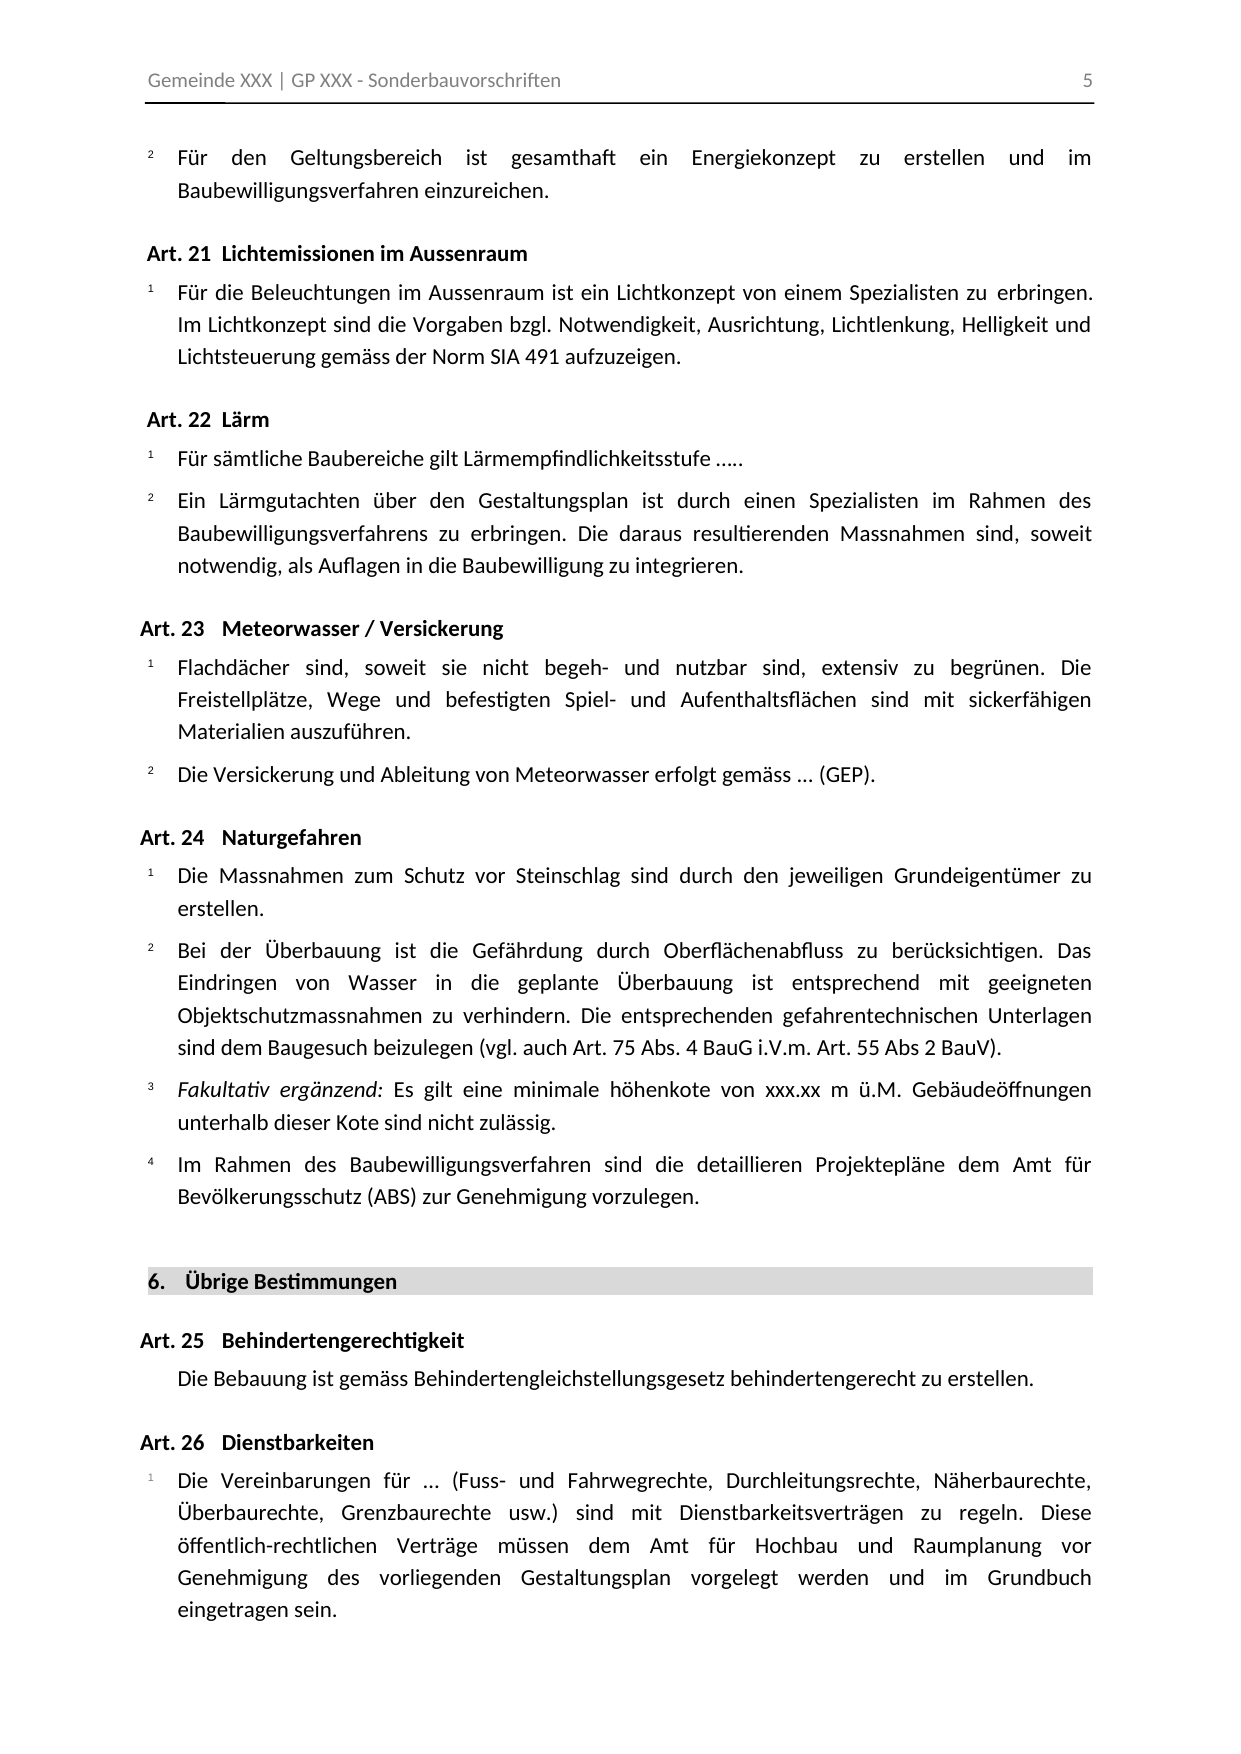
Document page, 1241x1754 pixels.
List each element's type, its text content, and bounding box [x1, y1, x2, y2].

text Für den Geltungsbereich ist gesamthaft ein Energiekonzept zu erstellen und im Baubewilligungsverfahren einzureichen. [148, 143, 1093, 204]
text Die Versickerung und Ableitung von Meteorwasser erfolgt gemäss ... (GEP). [148, 760, 1093, 788]
text Für sämtliche Baubereiche gilt Lärmempfindlichkeitsstufe ….. [148, 444, 1093, 472]
text Behindertengerechtigkeit [140, 1326, 1093, 1354]
text Naturgefahren [140, 823, 1093, 851]
list Die Bebauung ist gemäss Behindertengleichstellungsgesetz behindertengerecht zu erstellen. [177, 1364, 1093, 1392]
text Fakultativ ergänzend: Es gilt eine minimale höhenkote von xxx.xx m ü.M. Gebäudeöffnungen unterhalb dieser Kote sind nicht zulässig. [148, 1076, 1093, 1136]
text Für die Beleuchtungen im Aussenraum ist ein Lichtkonzept von einem Spezialisten zu erbringen. Im Lichtkonzept sind die Vorgaben bzgl. Notwendigkeit, Ausrichtung, Lichtlenkung, Helligkeit und Lichtsteuerung gemäss der Norm SIA 491 aufzuzeigen. [148, 278, 1093, 370]
text Die Massnahmen zum Schutz vor Steinschlag sind durch den jeweiligen Grundeigentümer zu erstellen. [148, 862, 1093, 922]
text Dienstbarkeiten [140, 1428, 1093, 1456]
text Bei der Überbauung ist die Gefährdung durch Oberflächenabfluss zu berücksichtigen. Das Eindringen von Wasser in die geplante Überbauung ist entsprechend mit geeigneten Objektschutzmassnahmen zu verhindern. Die entsprechenden gefahrentechnischen Unterlagen sind dem Baugesuch beizulegen (vgl. auch Art. 75 Abs. 4 BauG i.V.m. Art. 55 Abs 2 BauV). [148, 936, 1093, 1061]
text Lärm [147, 405, 1093, 433]
list Übrige Bestimmungen [148, 1267, 1093, 1295]
text Ein Lärmgutachten über den Gestaltungsplan ist durch einen Spezialisten im Rahmen des Baubewilligungsverfahrens zu erbringen. Die daraus resultierenden Massnahmen sind, soweit notwendig, als Auflagen in die Baubewilligung zu integrieren. [148, 486, 1093, 579]
text Meteorwasser / Versickerung [140, 614, 1093, 642]
text Die Vereinbarungen für … (Fuss- und Fahrwegrechte, Durchleitungsrechte, Näherbaurechte, Überbaurechte, Grenzbaurechte usw.) sind mit Dienstbarkeitsverträgen zu regeln. Diese öffentlich-rechtlichen Verträge müssen dem Amt für Hochbau und Raumplanung vor Genehmigung des vorliegenden Gestaltungsplan vorgelegt werden und im Grundbuch eingetragen sein. [148, 1466, 1093, 1623]
text Im Rahmen des Baubewilligungsverfahren sind die detaillieren Projektepläne dem Amt für Bevölkerungsschutz (ABS) zur Genehmigung vorzulegen. [148, 1150, 1093, 1211]
text Lichtemissionen im Aussenraum [147, 239, 1093, 267]
text Flachdächer sind, soweit sie nicht begeh- und nutzbar sind, extensiv zu begrünen. Die Freistellplätze, Wege und befestigten Spiel- und Aufenthaltsflächen sind mit sickerfähigen Materialien auszuführen. [148, 653, 1093, 745]
